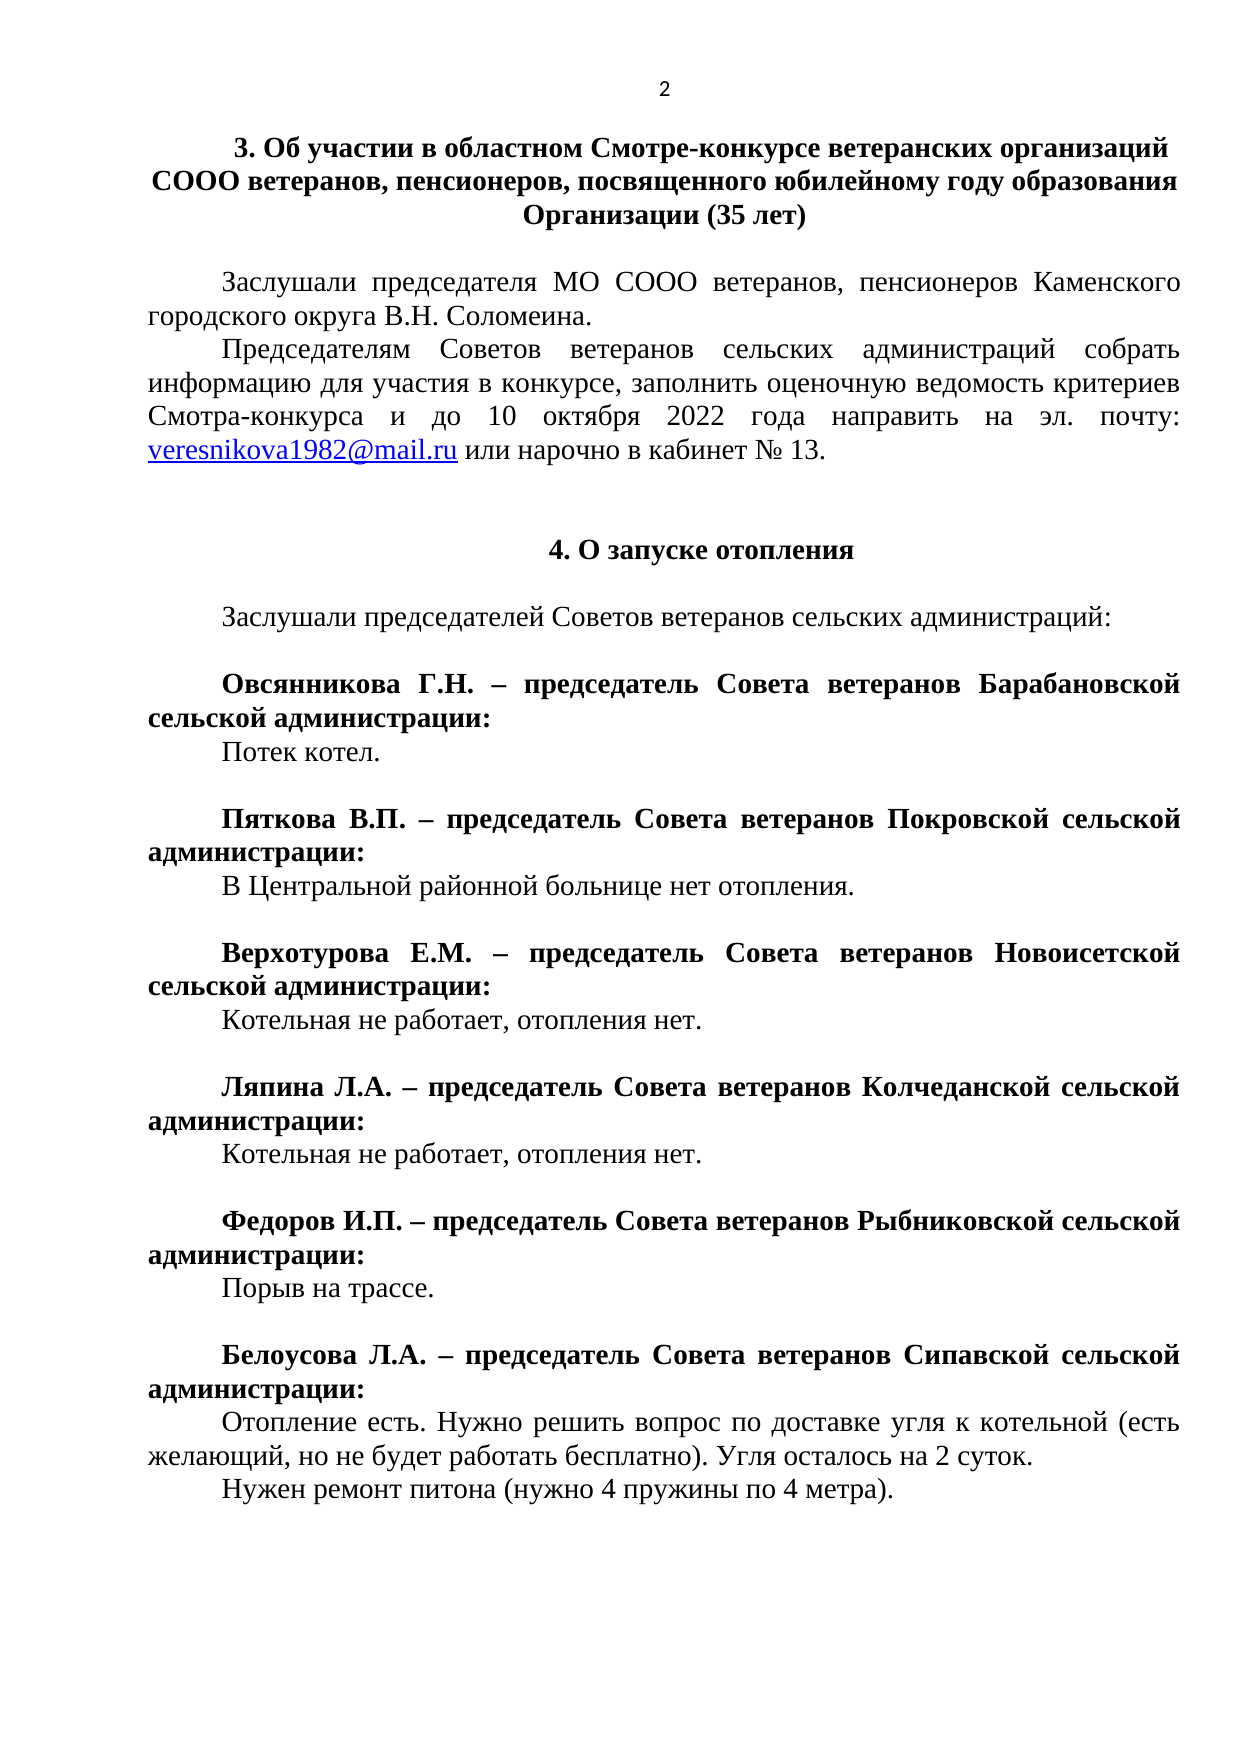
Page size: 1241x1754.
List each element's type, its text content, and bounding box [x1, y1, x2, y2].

text Федоров И.П. – председатель Совета ветеранов Рыбниковской сельской администрации: [148, 1203, 1181, 1270]
text Овсянникова Г.Н. – председатель Совета ветеранов Барабановской сельской администрации: [148, 667, 1181, 734]
text Потек котел. [148, 734, 1181, 767]
text Заслушали председателя МО СООО ветеранов, пенсионеров Каменского городского округа В.Н. Соломеина. [148, 264, 1181, 331]
text Нужен ремонт питона (нужно 4 пружины по 4 метра). [148, 1472, 1181, 1505]
text Пяткова В.П. – председатель Совета ветеранов Покровской сельской администрации: [148, 801, 1181, 868]
text Отопление есть. Нужно решить вопрос по доставке угля к котельной (есть желающий, но не будет работать бесплатно). Угля осталось на 2 суток. [148, 1404, 1181, 1472]
text Белоусова Л.А. – председатель Совета ветеранов Сипавской сельской администрации: [148, 1337, 1181, 1404]
text Котельная не работает, отопления нет. [148, 1136, 1181, 1170]
text 4. О запуске отопления [148, 532, 1181, 566]
text 3. Об участии в областном Смотре-конкурсе ветеранских организаций СООО ветеранов, пенсионеров, посвященного юбилейному году образования Организации (35 лет) [148, 130, 1181, 231]
text Котельная не работает, отопления нет. [148, 1002, 1181, 1036]
text Порыв на трассе. [148, 1270, 1181, 1304]
text Ляпина Л.А. – председатель Совета ветеранов Колчеданской сельской администрации: [148, 1069, 1181, 1136]
text Верхотурова Е.М. – председатель Совета ветеранов Новоисетской сельской администрации: [148, 935, 1181, 1002]
text Заслушали председателей Советов ветеранов сельских администраций: [148, 599, 1181, 633]
text Председателям Советов ветеранов сельских администраций собрать информацию для участия в конкурсе, заполнить оценочную ведомость критериев Смотра-конкурса и до 10 октября 2022 года направить на эл. почту: veresnikova1982@mail.ru или нарочно в кабинет № 13. [148, 331, 1181, 465]
text В Центральной районной больнице нет отопления. [148, 868, 1181, 901]
